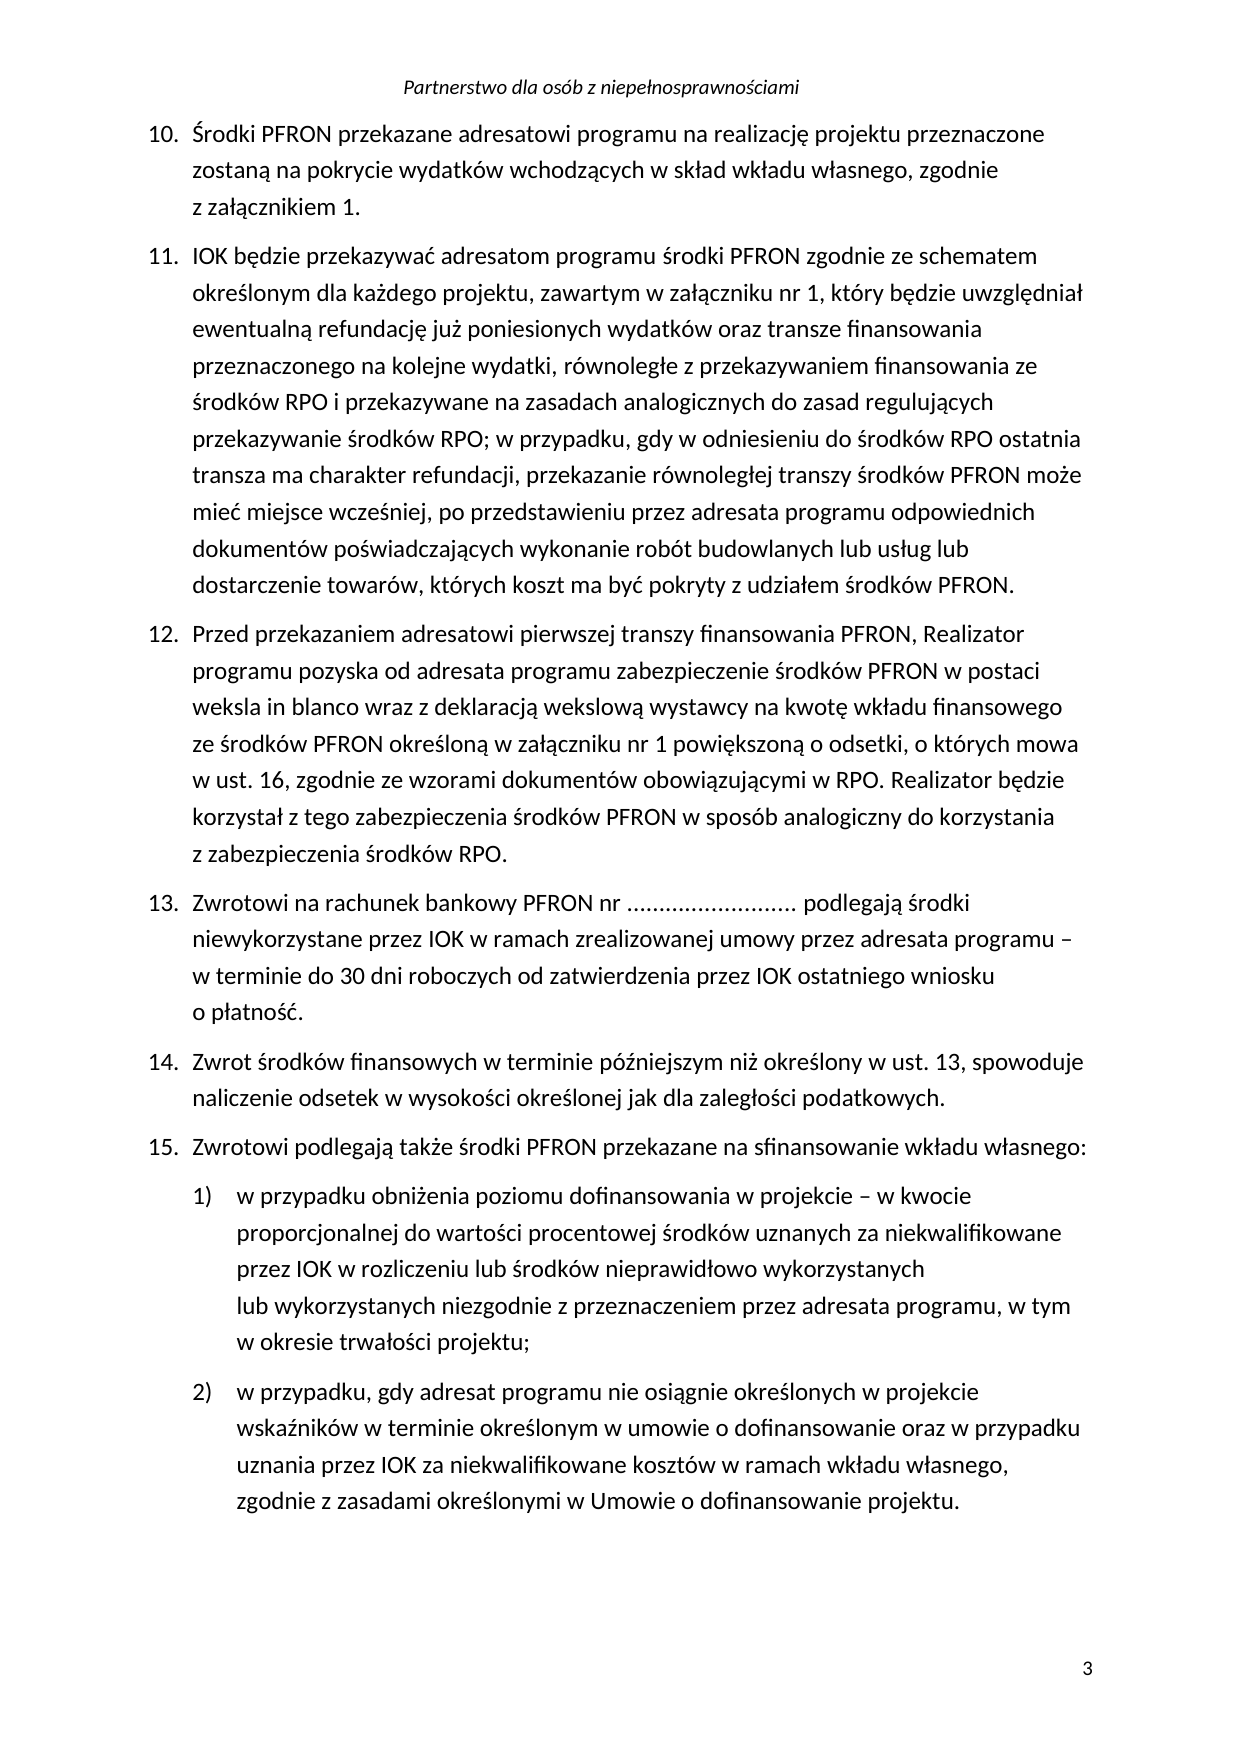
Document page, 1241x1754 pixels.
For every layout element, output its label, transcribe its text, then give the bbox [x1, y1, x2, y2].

list Środki PFRON przekazane adresatowi programu na realizację projektu przeznaczone zostaną na pokrycie wydatków wchodzących w skład wkładu własnego, zgodnie z załącznikiem 1. [148, 118, 1092, 222]
list Zwrotowi podlegają także środki PFRON przekazane na sfinansowanie wkładu własnego: [148, 1131, 1092, 1162]
list w przypadku, gdy adresat programu nie osiągnie określonych w projekcie wskaźników w terminie określonym w umowie o dofinansowanie oraz w przypadku uznania przez IOK za niekwalifikowane kosztów w ramach wkładu własnego, zgodnie z zasadami określonymi w Umowie o dofinansowanie projektu. [192, 1376, 1092, 1516]
list IOK będzie przekazywać adresatom programu środki PFRON zgodnie ze schematem określonym dla każdego projektu, zawartym w załączniku nr 1, który będzie uwzględniał ewentualną refundację już poniesionych wydatków oraz transze finansowania przeznaczonego na kolejne wydatki, równoległe z przekazywaniem finansowania ze środków RPO i przekazywane na zasadach analogicznych do zasad regulujących przekazywanie środków RPO; w przypadku, gdy w odniesieniu do środków RPO ostatnia transza ma charakter refundacji, przekazanie równoległej transzy środków PFRON może mieć miejsce wcześniej, po przedstawieniu przez adresata programu odpowiednich dokumentów poświadczających wykonanie robót budowlanych lub usług lub dostarczenie towarów, których koszt ma być pokryty z udziałem środków PFRON. [148, 240, 1092, 600]
list Zwrotowi na rachunek bankowy PFRON nr podlegają środki niewykorzystane przez IOK w ramach zrealizowanej umowy przez adresata programu – w terminie do 30 dni roboczych od zatwierdzenia przez IOK ostatniego wniosku o płatność. [148, 887, 1092, 1027]
list Zwrot środków finansowych w terminie późniejszym niż określony w ust. 13, spowoduje naliczenie odsetek w wysokości określonej jak dla zaległości podatkowych. [148, 1046, 1092, 1113]
list Przed przekazaniem adresatowi pierwszej transzy finansowania PFRON, Realizator programu pozyska od adresata programu zabezpieczenie środków PFRON w postaci weksla in blanco wraz z deklaracją wekslową wystawcy na kwotę wkładu finansowego ze środków PFRON określoną w załączniku nr 1 powiększoną o odsetki, o których mowa w ust. 16, zgodnie ze wzorami dokumentów obowiązującymi w RPO. Realizator będzie korzystał z tego zabezpieczenia środków PFRON w sposób analogiczny do korzystania z zabezpieczenia środków RPO. [148, 618, 1092, 868]
list w przypadku obniżenia poziomu dofinansowania w projekcie – w kwocie proporcjonalnej do wartości procentowej środków uznanych za niekwalifikowane przez IOK w rozliczeniu lub środków nieprawidłowo wykorzystanych lub wykorzystanych niezgodnie z przeznaczeniem przez adresata programu, w tym w okresie trwałości projektu; [192, 1180, 1092, 1357]
